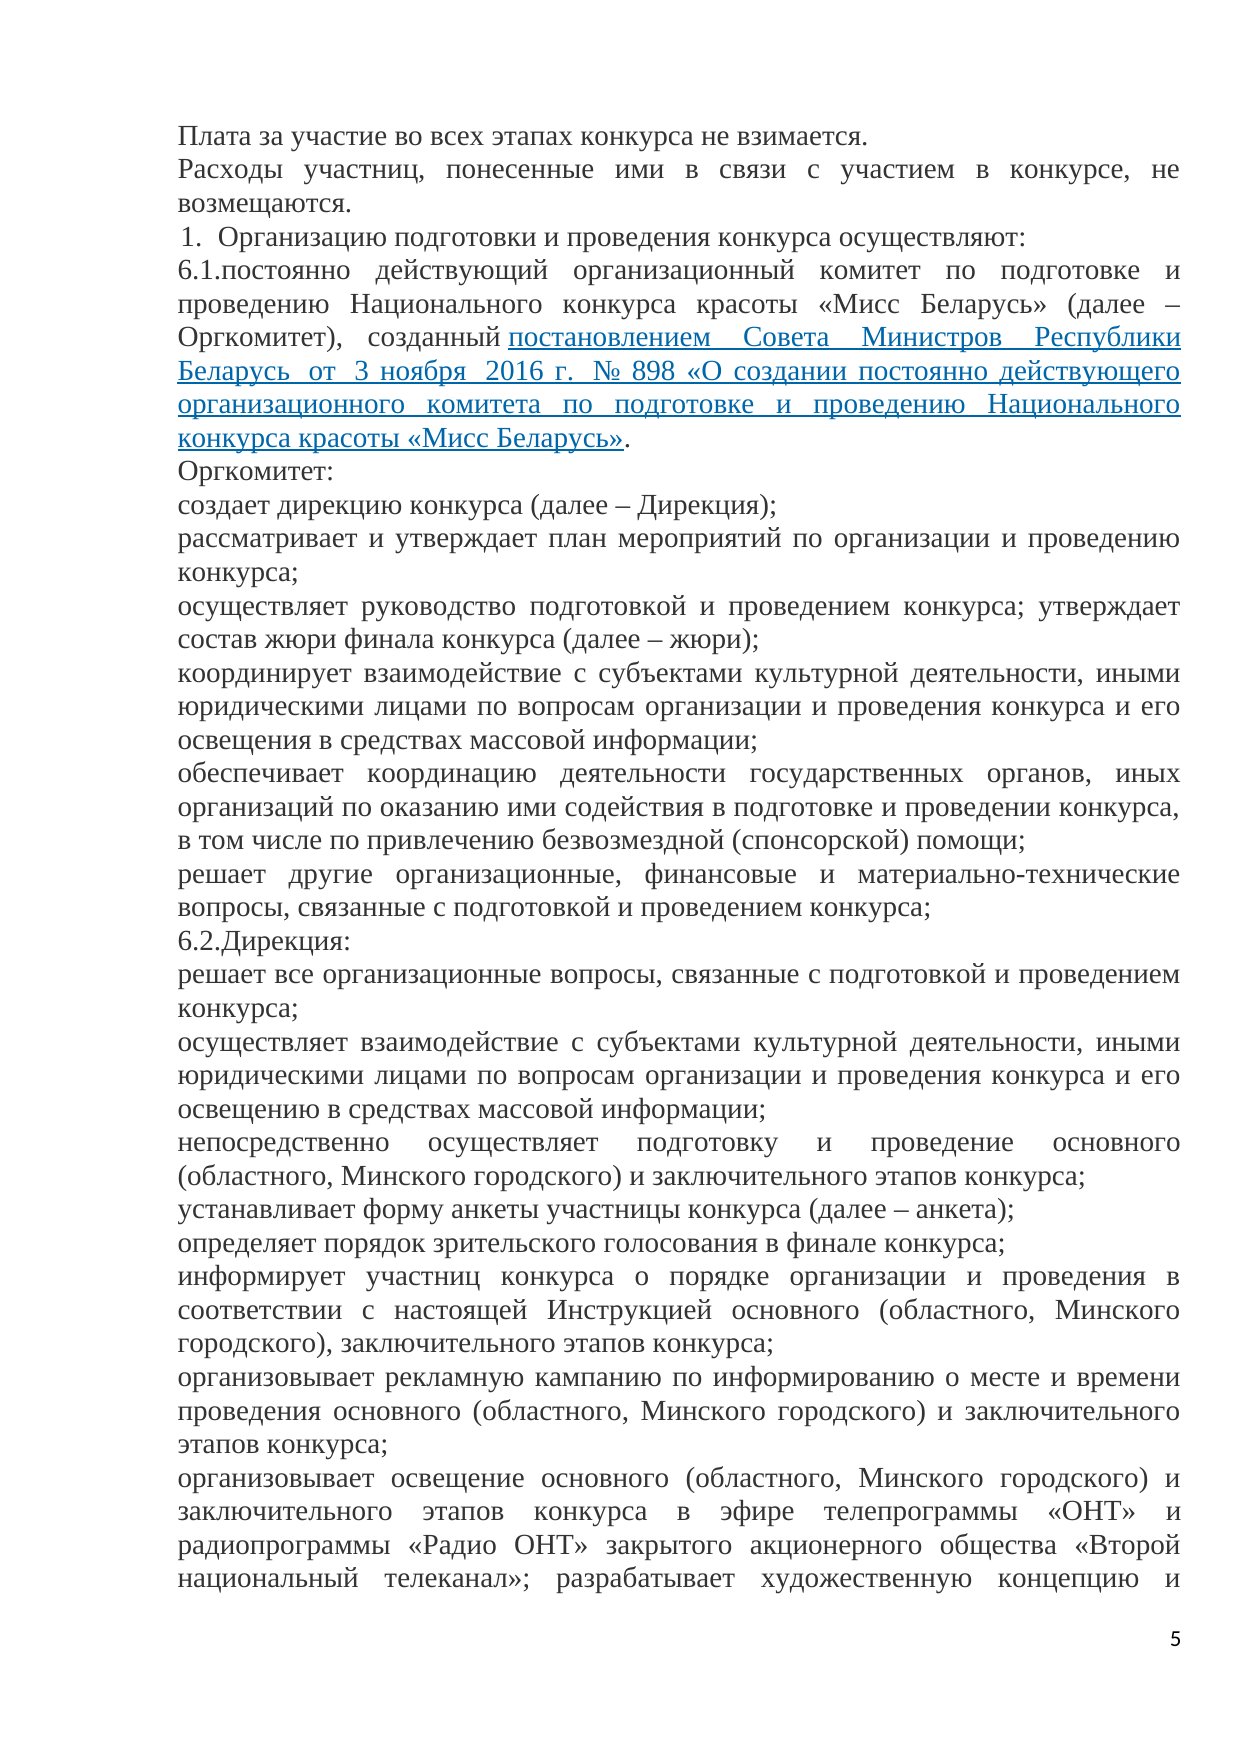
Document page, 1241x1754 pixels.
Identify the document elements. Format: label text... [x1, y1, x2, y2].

text определяет порядок зрительского голосования в финале конкурса; [177, 1225, 1181, 1258]
text устанавливает форму анкеты участницы конкурса (далее – анкета); [177, 1191, 1181, 1225]
text 6.1.постоянно действующий организационный комитет по подготовке и проведению Национального конкурса красоты «Мисс Беларусь» (далее – Оргкомитет), созданный постановлением Совета Министров Республики Беларусь от 3 ноября 2016 г. № 898 «О создании постоянно действующего организационного комитета по подготовке и проведению Национального конкурса красоты «Мисс Беларусь». [177, 416, 1181, 453]
text Плата за участие во всех этапах конкурса не взимается. [177, 118, 1181, 152]
text осуществляет руководство подготовкой и проведением конкурса; утверждает состав жюри финала конкурса (далее – жюри); [177, 588, 1181, 655]
text информирует участниц конкурса о порядке организации и проведения в соответствии с настоящей Инструкцией основного (областного, Минского городского), заключительного этапов конкурса; [177, 1258, 1181, 1359]
text рассматривает и утверждает план мероприятий по организации и проведению конкурса; [177, 521, 1181, 588]
text Оргкомитет: [177, 453, 1181, 487]
text решает другие организационные, финансовые и материально-технические вопросы, связанные с подготовкой и проведением конкурса; [177, 856, 1181, 923]
text обеспечивает координацию деятельности государственных органов, иных организаций по оказанию ими содействия в подготовке и проведении конкурса, в том числе по привлечению безвозмездной (спонсорской) помощи; [177, 755, 1181, 856]
text организовывает рекламную кампанию по информированию о месте и времени проведения основного (областного, Минского городского) и заключительного этапов конкурса; [177, 1359, 1181, 1460]
text решает все организационные вопросы, связанные с подготовкой и проведением конкурса; [177, 957, 1181, 1024]
text 6.1.постоянно действующий организационный комитет по подготовке и проведению Национального конкурса красоты «Мисс Беларусь» (далее – Оргкомитет), созданный постановлением Совета Министров Республики Беларусь от 3 ноября 2016 г. № 898 «О создании постоянно действующего организационного комитета по подготовке и проведению Национального конкурса красоты «Мисс Беларусь». [177, 384, 1181, 415]
text осуществляет взаимодействие с субъектами культурной деятельности, иными юридическими лицами по вопросам организации и проведения конкурса и его освещению в средствах массовой информации; [177, 1024, 1181, 1124]
list Организацию подготовки и проведения конкурса осуществляют: [180, 219, 1181, 252]
text 6.2.Дирекция: [177, 923, 1181, 957]
text создает дирекцию конкурса (далее – Дирекция); [177, 487, 1181, 521]
text 6.1.постоянно действующий организационный комитет по подготовке и проведению Национального конкурса красоты «Мисс Беларусь» (далее – Оргкомитет), созданный постановлением Совета Министров Республики Беларусь от 3 ноября 2016 г. № 898 «О создании постоянно действующего организационного комитета по подготовке и проведению Национального конкурса красоты «Мисс Беларусь». [177, 252, 1181, 382]
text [177, 1460, 1181, 1594]
text Расходы участниц, понесенные ими в связи с участием в конкурсе, не возмещаются. [177, 152, 1181, 219]
text координирует взаимодействие с субъектами культурной деятельности, иными юридическими лицами по вопросам организации и проведения конкурса и его освещения в средствах массовой информации; [177, 655, 1181, 755]
text непосредственно осуществляет подготовку и проведение основного (областного, Минского городского) и заключительного этапов конкурса; [177, 1124, 1181, 1191]
